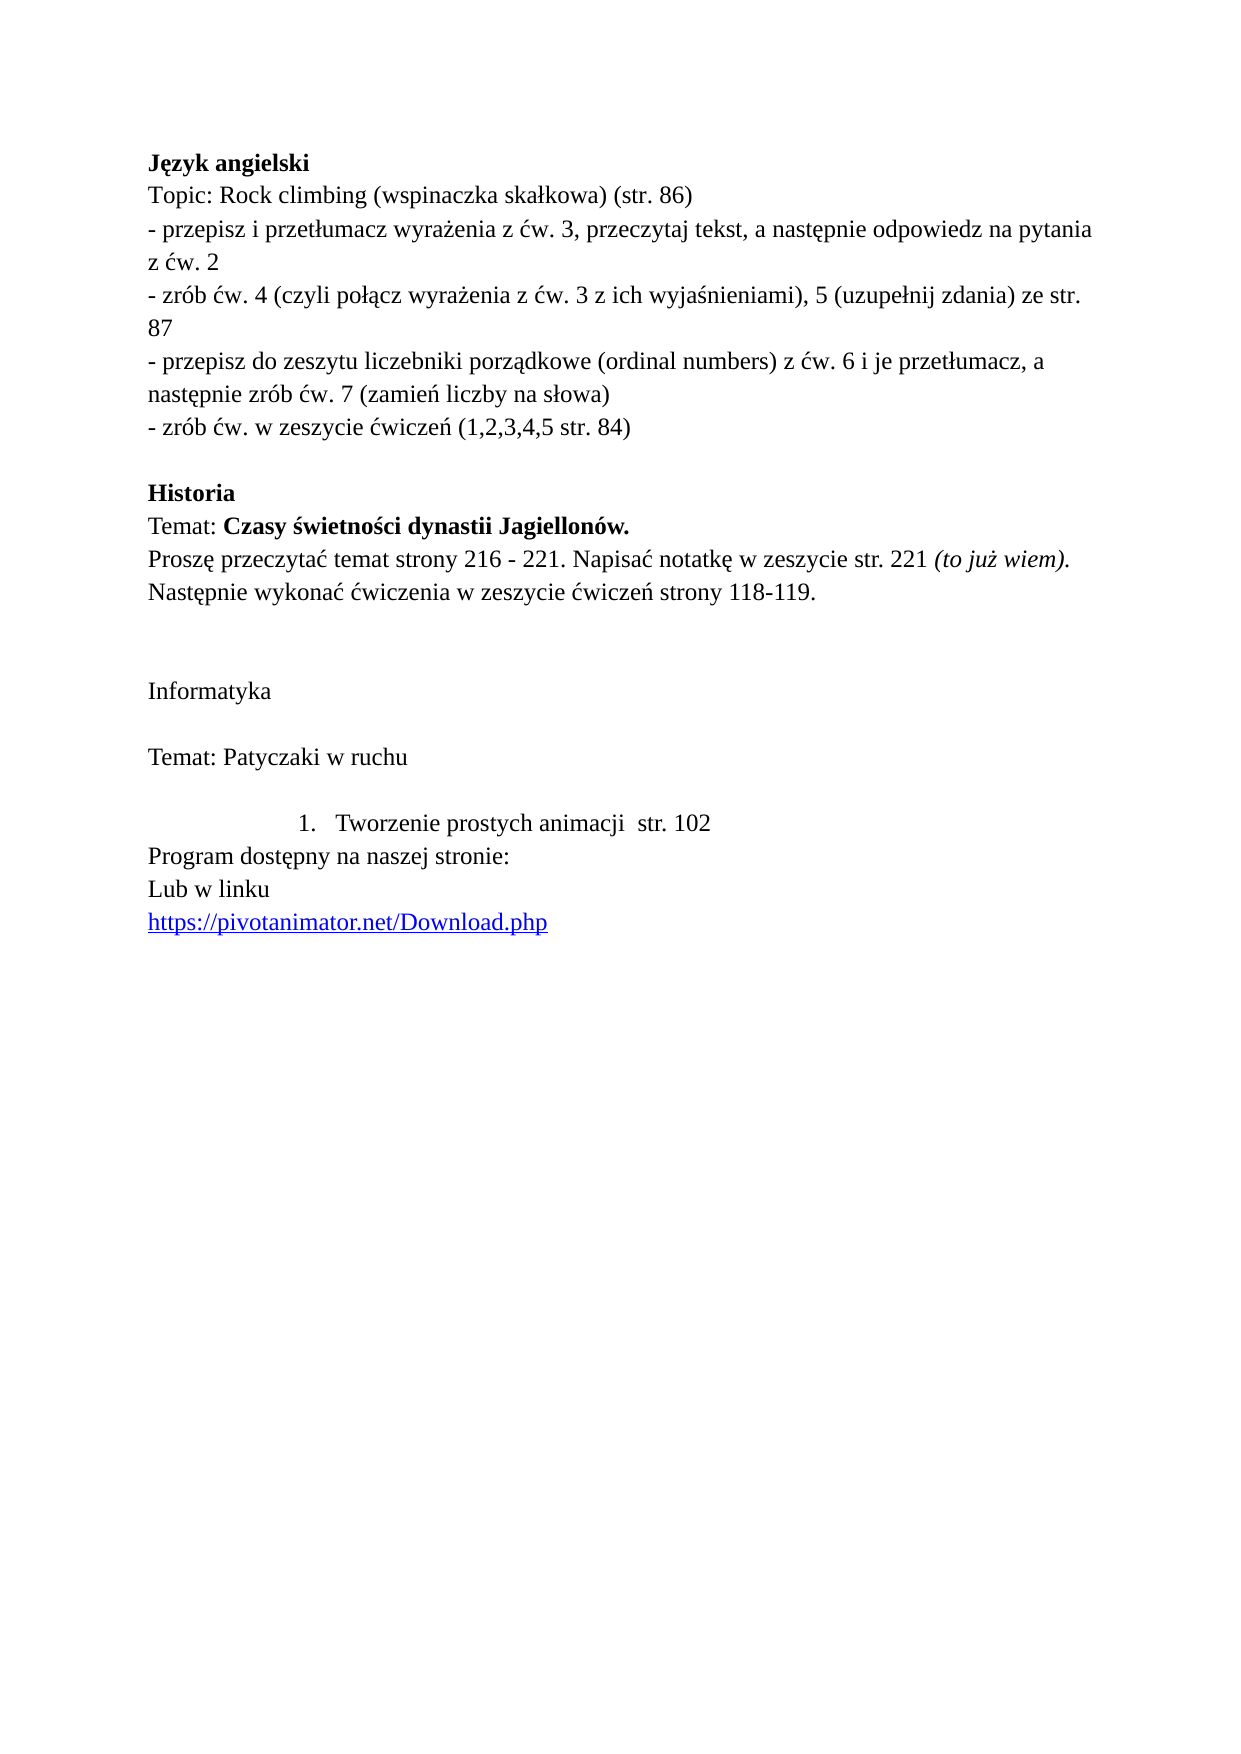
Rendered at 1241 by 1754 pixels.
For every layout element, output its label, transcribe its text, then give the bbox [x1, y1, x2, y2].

text Temat: Patyczaki w ruchu [148, 742, 1093, 771]
text https://pivotanimator.net/Download.php [148, 907, 1093, 936]
text - przepisz i przetłumacz wyrażenia z ćw. 3, przeczytaj tekst, a następnie odpowiedz na pytania z ćw. 2 [148, 214, 1093, 275]
text Lub w linku [148, 874, 1093, 903]
text - przepisz do zeszytu liczebniki porządkowe (ordinal numbers) z ćw. 6 i je przetłumacz, a następnie zrób ćw. 7 (zamień liczby na słowa) [148, 346, 1093, 407]
text Temat: Czasy świetności dynastii Jagiellonów. [148, 511, 1093, 539]
text Informatyka [148, 676, 1093, 705]
text Historia [148, 478, 1093, 507]
text Proszę przeczytać temat strony 216 - 221. Napisać notatkę w zeszycie str. 221 (to już wiem). Następnie wykonać ćwiczenia w zeszycie ćwiczeń strony 118-119. [148, 544, 1093, 606]
text Topic: Rock climbing (wspinaczka skałkowa) (str. 86) [148, 181, 1093, 209]
text - zrób ćw. w zeszycie ćwiczeń (1,2,3,4,5 str. 84) [148, 412, 1093, 441]
text Język angielski [148, 148, 1093, 176]
text Program dostępny na naszej stronie: [148, 841, 1093, 870]
list Tworzenie prostych animacji str. 102 [298, 808, 1093, 837]
text - zrób ćw. 4 (czyli połącz wyrażenia z ćw. 3 z ich wyjaśnieniami), 5 (uzupełnij zdania) ze str. 87 [148, 280, 1093, 341]
